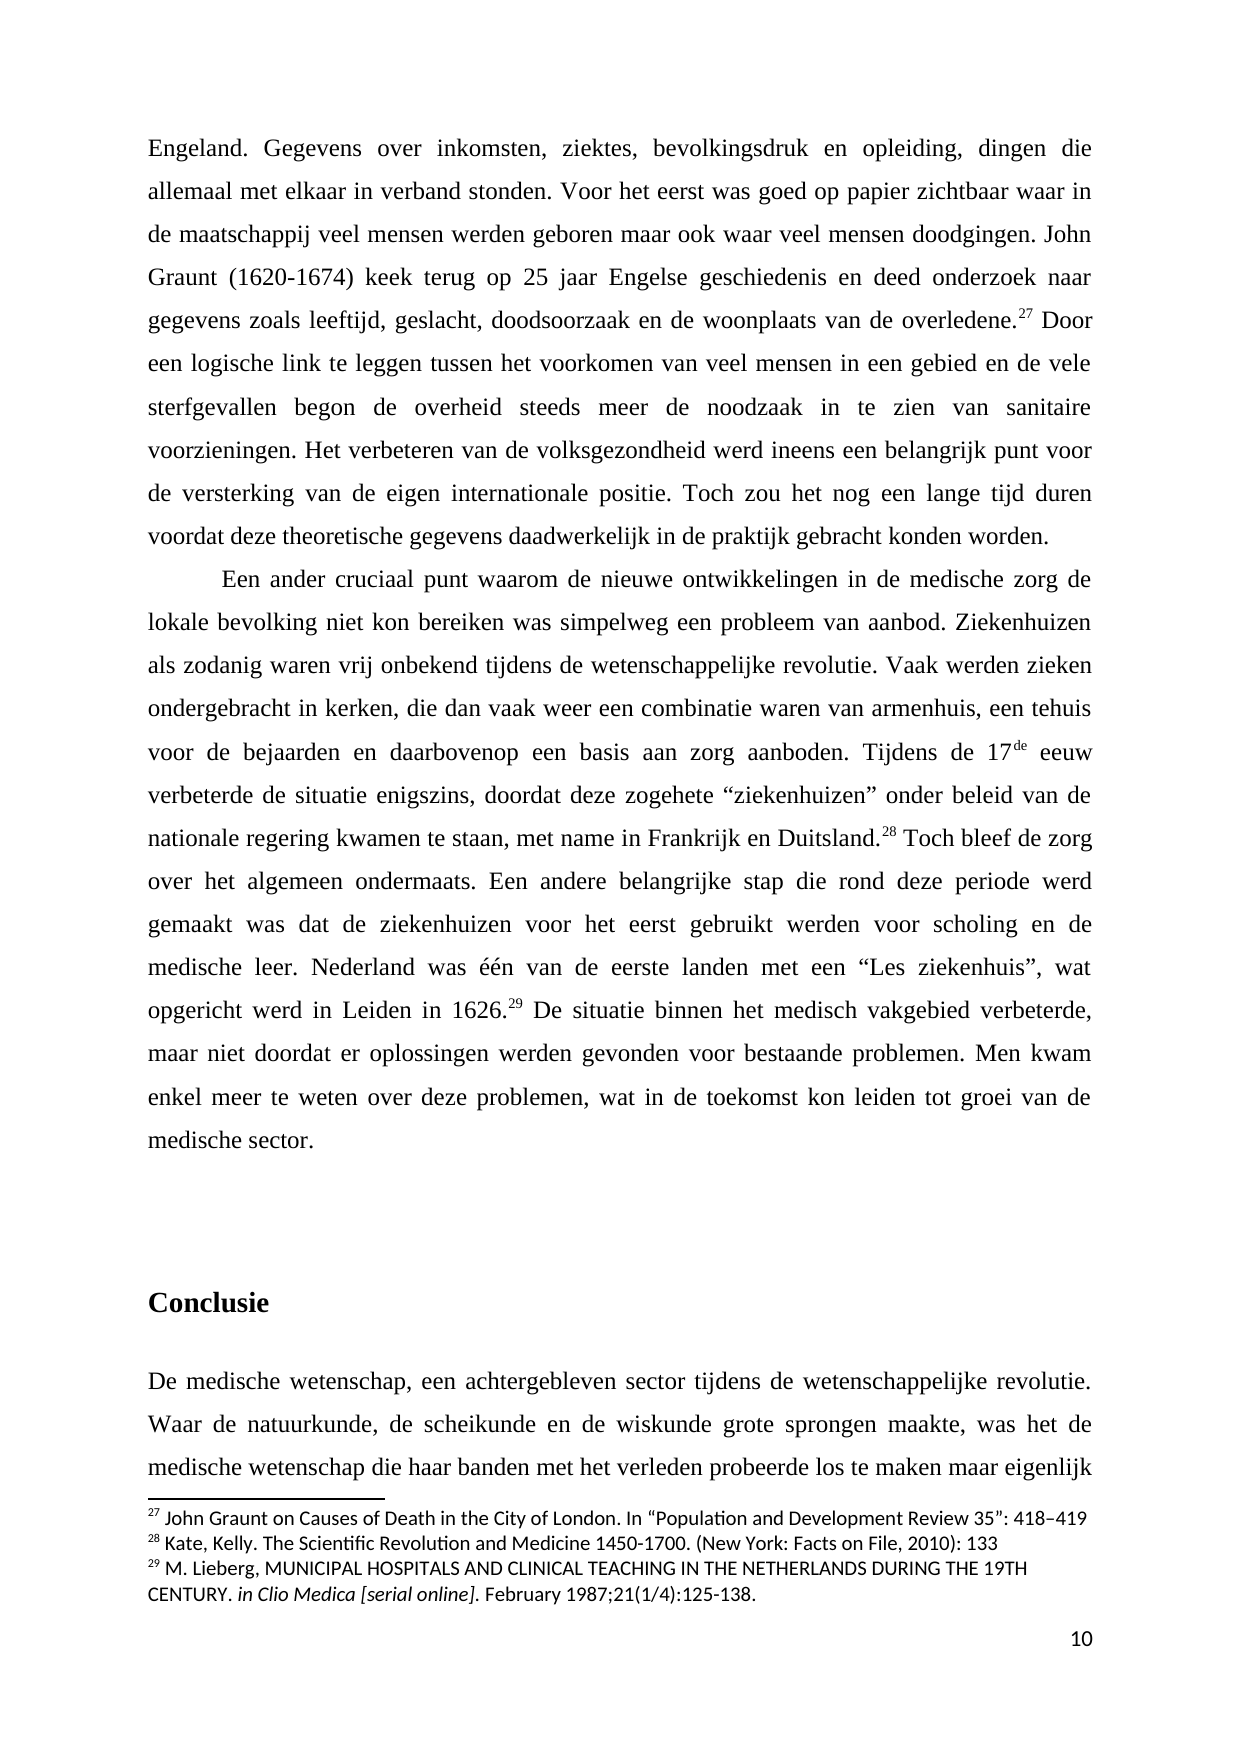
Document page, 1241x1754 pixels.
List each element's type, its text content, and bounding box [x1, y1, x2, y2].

text Een ander cruciaal punt waarom de nieuwe ontwikkelingen in de medische zorg de lokale bevolking niet kon bereiken was simpelweg een probleem van aanbod. Ziekenhuizen als zodanig waren vrij onbekend tijdens de wetenschappelijke revolutie. Vaak werden zieken ondergebracht in kerken, die dan vaak weer een combinatie waren van armenhuis, een tehuis voor de bejaarden en daarbovenop een basis aan zorg aanboden. Tijdens de 17de eeuw verbeterde de situatie enigszins, doordat deze zogehete “ziekenhuizen” onder beleid van de nationale regering kwamen te staan, met name in Frankrijk en Duitsland. Toch bleef de zorg over het algemeen ondermaats. Een andere belangrijke stap die rond deze periode werd gemaakt was dat de ziekenhuizen voor het eerst gebruikt werden voor scholing en de medische leer. Nederland was één van de eerste landen met een “Les ziekenhuis”, wat opgericht werd in Leiden in 1626. De situatie binnen het medisch vakgebied verbeterde, maar niet doordat er oplossingen werden gevonden voor bestaande problemen. Men kwam enkel meer te weten over deze problemen, wat in de toekomst kon leiden tot groei van de medische sector. [148, 564, 1093, 1153]
subtitle Conclusie [148, 1285, 1093, 1319]
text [148, 1366, 1093, 1481]
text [148, 133, 1093, 550]
